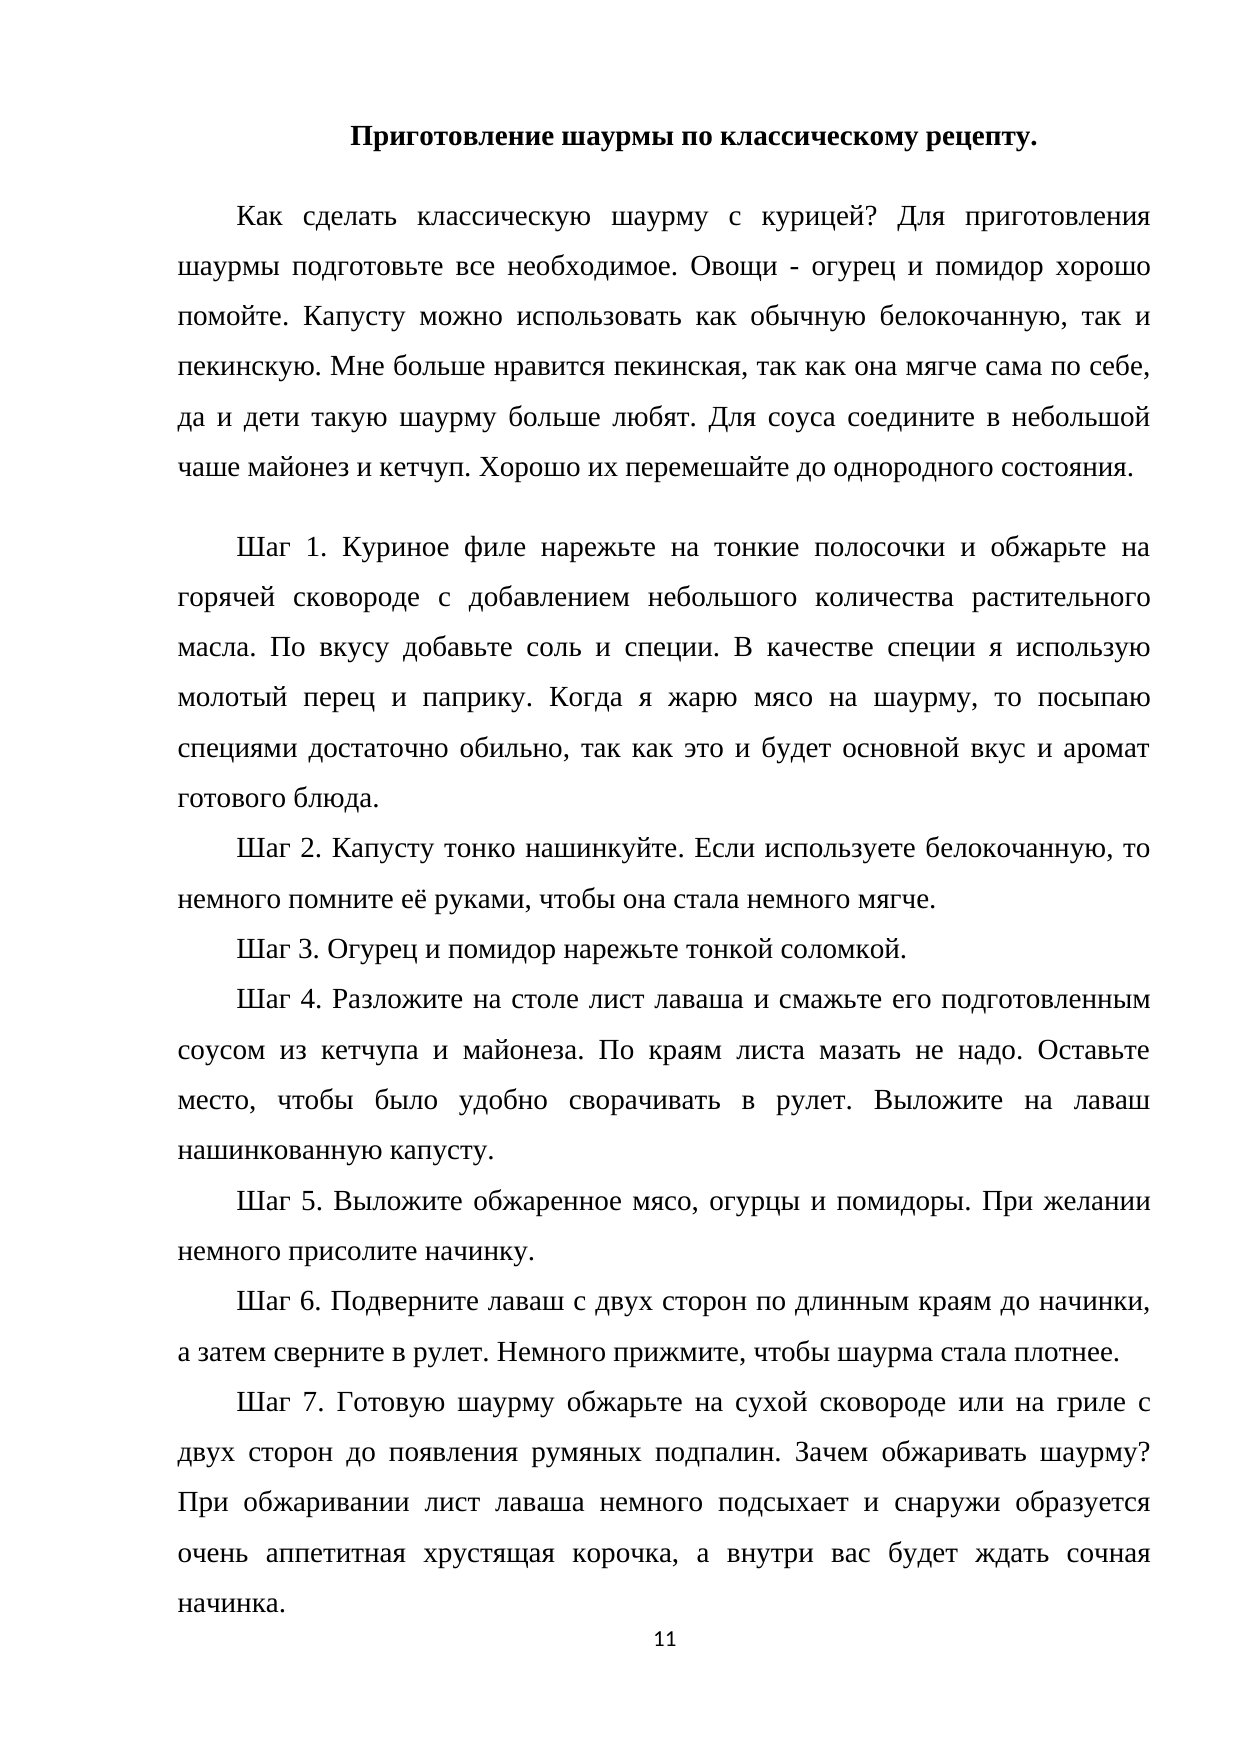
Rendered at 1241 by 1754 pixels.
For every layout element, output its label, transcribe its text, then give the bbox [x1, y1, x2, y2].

text Шаг 5. Выложите обжаренное мясо, огурцы и помидоры. При желании немного присолите начинку. [177, 1183, 1152, 1267]
text Приготовление шаурмы по классическому рецепту. [177, 118, 1152, 152]
text Шаг 2. Капусту тонко нашинкуйте. Если используете белокочанную, то немного помните её руками, чтобы она стала немного мягче. [177, 831, 1152, 914]
text Шаг 3. Огурец и помидор нарежьте тонкой соломкой. [177, 931, 1152, 965]
text Как сделать классическую шаурму с курицей? Для приготовления шаурмы подготовьте все необходимое. Овощи - огурец и помидор хорошо помойте. Капусту можно использовать как обычную белокочанную, так и пекинскую. Мне больше нравится пекинская, так как она мягче сама по себе, да и дети такую шаурму больше любят. Для соуса соедините в небольшой чаше майонез и кетчуп. Хорошо их перемешайте до однородного состояния. [177, 198, 1152, 483]
text Шаг 1. Куриное филе нарежьте на тонкие полосочки и обжарьте на горячей сковороде с добавлением небольшого количества растительного масла. По вкусу добавьте соль и специи. В качестве специи я использую молотый перец и паприку. Когда я жарю мясо на шаурму, то посыпаю специями достаточно обильно, так как это и будет основной вкус и аромат готового блюда. [177, 529, 1152, 814]
text Шаг 4. Разложите на столе лист лаваша и смажьте его подготовленным соусом из кетчупа и майонеза. По краям листа мазать не надо. Оставьте место, чтобы было удобно сворачивать в рулет. Выложите на лаваш нашинкованную капусту. [177, 981, 1152, 1166]
text Шаг 7. Готовую шаурму обжарьте на сухой сковороде или на гриле с двух сторон до появления румяных подпалин. Зачем обжаривать шаурму? При обжаривании лист лаваша немного подсыхает и снаружи образуется очень аппетитная хрустящая корочка, а внутри вас будет ждать сочная начинка. [177, 1384, 1152, 1619]
text Шаг 6. Подверните лаваш с двух сторон по длинным краям до начинки, а затем сверните в рулет. Немного прижмите, чтобы шаурма стала плотнее. [177, 1283, 1152, 1367]
